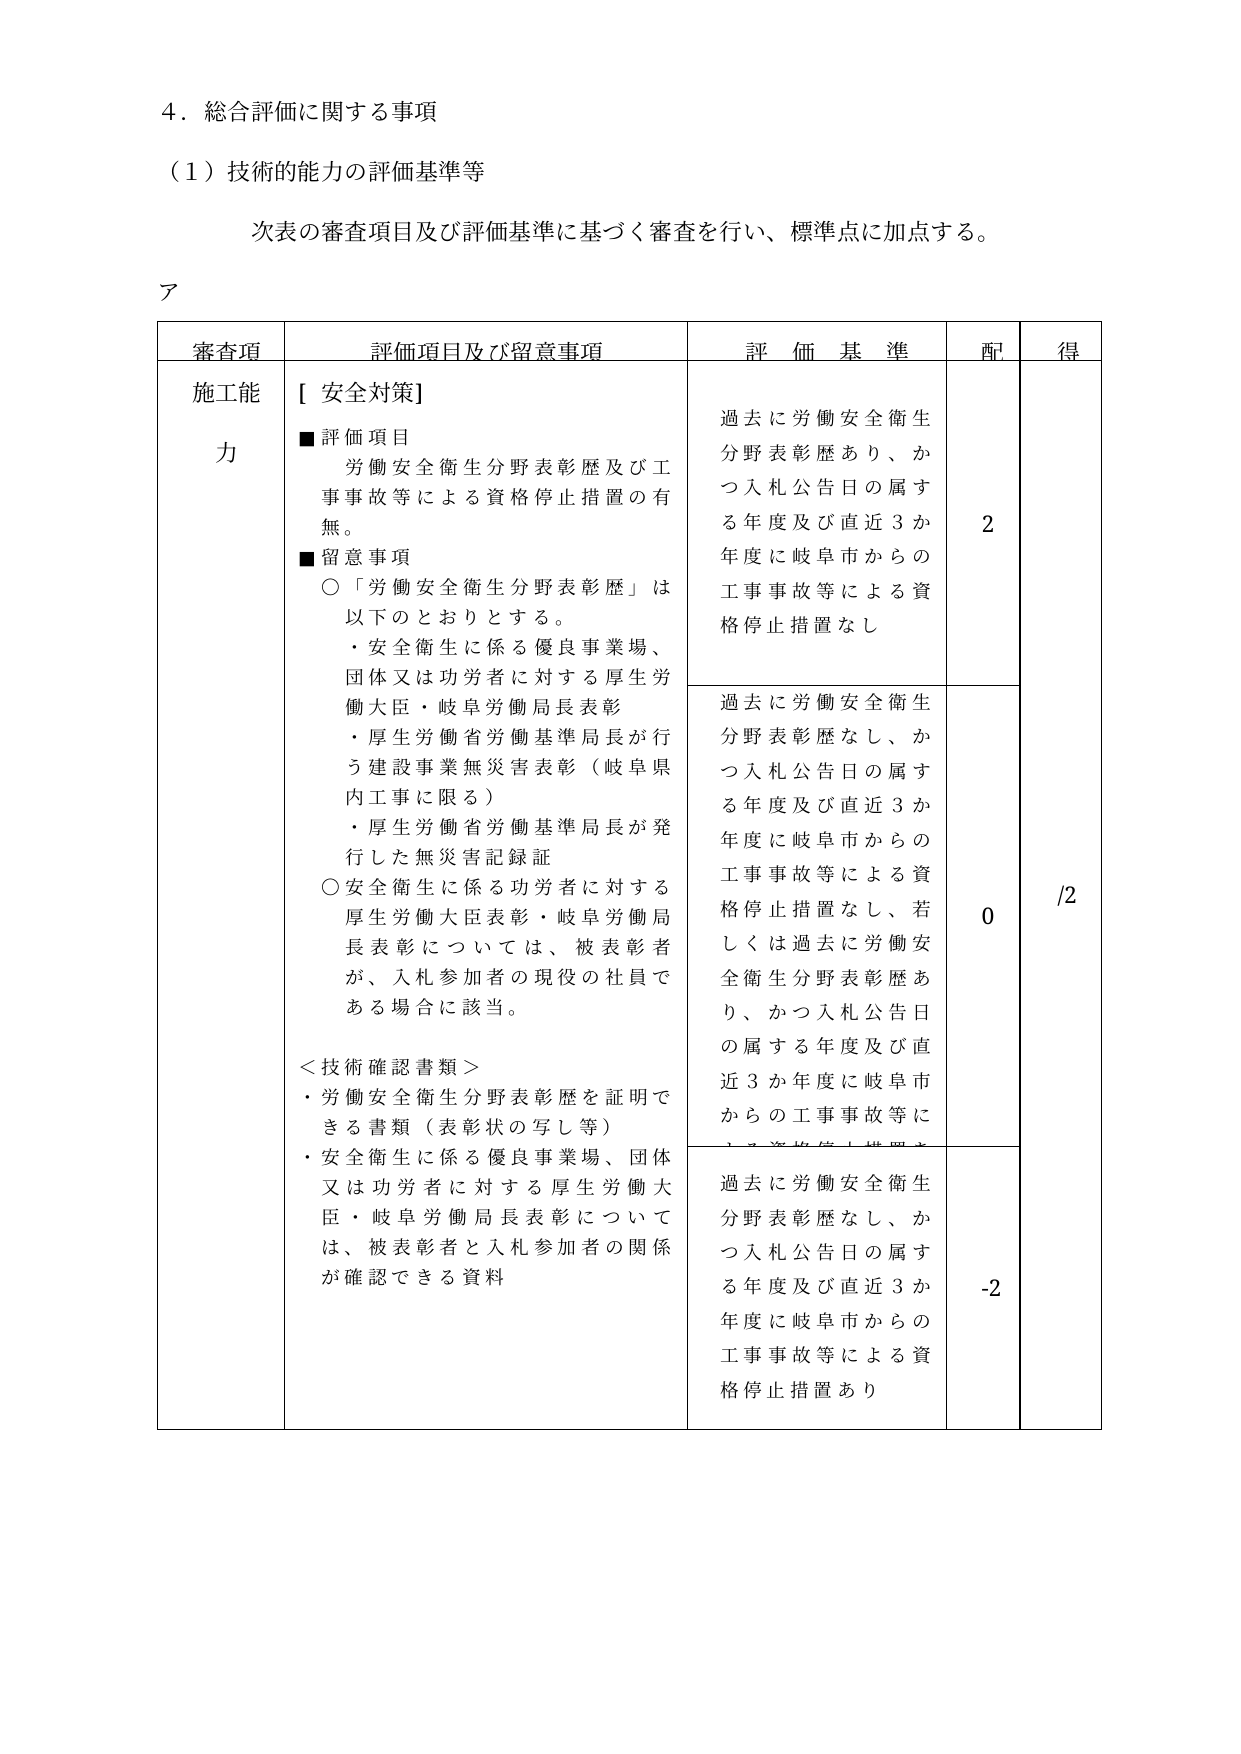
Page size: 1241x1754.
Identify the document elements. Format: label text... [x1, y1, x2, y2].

table_cell 過去に労働安全衛生分野表彰歴なし、かつ入札公告日の属する年度及び直近３か年度に岐阜市からの工事事故等による資格停止措置なし、若しくは過去に労働安全衛生分野表彰歴あり、かつ入札公告日の属する年度及び直近３か年度に岐阜市からの工事事故等による資格停止措置あり [688, 686, 946, 1146]
table_cell 過去に労働安全衛生分野表彰歴なし、かつ入札公告日の属する年度及び直近３か年度に岐阜市からの工事事故等による資格停止措置あり [688, 1147, 946, 1429]
table_cell 0 [947, 686, 1019, 1146]
text ア [157, 261, 1095, 321]
table_cell 過去に労働安全衛生分野表彰歴あり、かつ入札公告日の属する年度及び直近３か年度に岐阜市からの工事事故等による資格停止措置なし [688, 361, 946, 685]
table_header 評価項目及び留意事項 [285, 322, 687, 360]
table_header 得点 [1021, 322, 1101, 360]
table_header 評 価 基 準 [688, 322, 946, 360]
table_cell -2 [947, 1147, 1019, 1429]
text 次表の審査項目及び評価基準に基づく審査を行い、標準点に加点する。 [204, 201, 1095, 261]
table_cell 施工能力 [158, 361, 284, 1429]
text ４．総合評価に関する事項 [157, 81, 1095, 141]
table_cell /2 [1021, 361, 1101, 1429]
table_header 配点 [947, 322, 1019, 360]
text （１）技術的能力の評価基準等 [157, 141, 1095, 201]
table_cell [安全対策] ■ 評価項目 労働安全衛生分野表彰歴及び工事事故等による資格停止措置の有無。 ■ 留意事項 〇「労働安全衛生分野表彰歴」は以下のとおりとする。 ・安全衛生に係る優良事業場、団体又は功労者に対する厚生労働大臣・岐阜労働局長表彰 ・厚生労働省労働基準局長が行う建設事業無災害表彰（岐阜県内工事に限る） ・厚生労働省労働基準局長が発行した無災害記録証 〇安全衛生に係る功労者に対する厚生労働大臣表彰・岐阜労働局長表彰については、被表彰者が、入札参加者の現役の社員である場合に該当。 ＜技術確認書類＞ ・労働安全衛生分野表彰歴を証明できる書類（表彰状の写し等） ・安全衛生に係る優良事業場、団体又は功労者に対する厚生労働大臣・岐阜労働局長表彰については、被表彰者と入札参加者の関係が確認できる資料 [285, 361, 687, 1429]
table_cell 2 [947, 361, 1019, 685]
table_header 審査項目 [158, 322, 284, 360]
